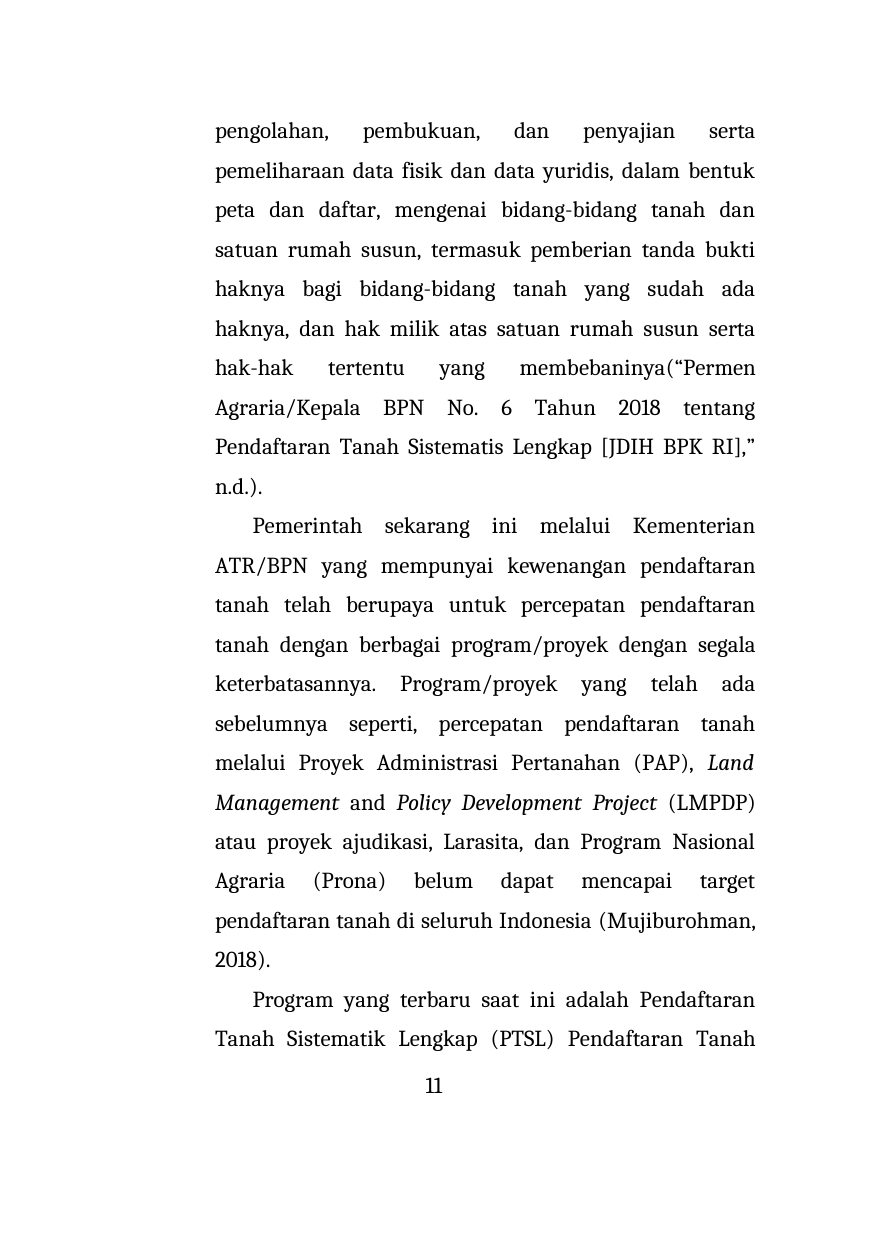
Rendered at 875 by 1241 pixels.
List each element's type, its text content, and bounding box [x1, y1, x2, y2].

text Pemerintah sekarang ini melalui Kementerian ATR/BPN yang mempunyai kewenangan pendaftaran tanah telah berupaya untuk percepatan pendaftaran tanah dengan berbagai program/proyek dengan segala keterbatasannya. Program/proyek yang telah ada sebelumnya seperti, percepatan pendaftaran tanah melalui Proyek Administrasi Pertanahan (PAP), Land Management and Policy Development Project (LMPDP) atau proyek ajudikasi, Larasita, dan Program Nasional Agraria (Prona) belum dapat mencapai target pendaftaran tanah di seluruh Indonesia (Mujiburohman, 2018). [215, 513, 756, 973]
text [215, 987, 756, 1052]
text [215, 118, 756, 500]
